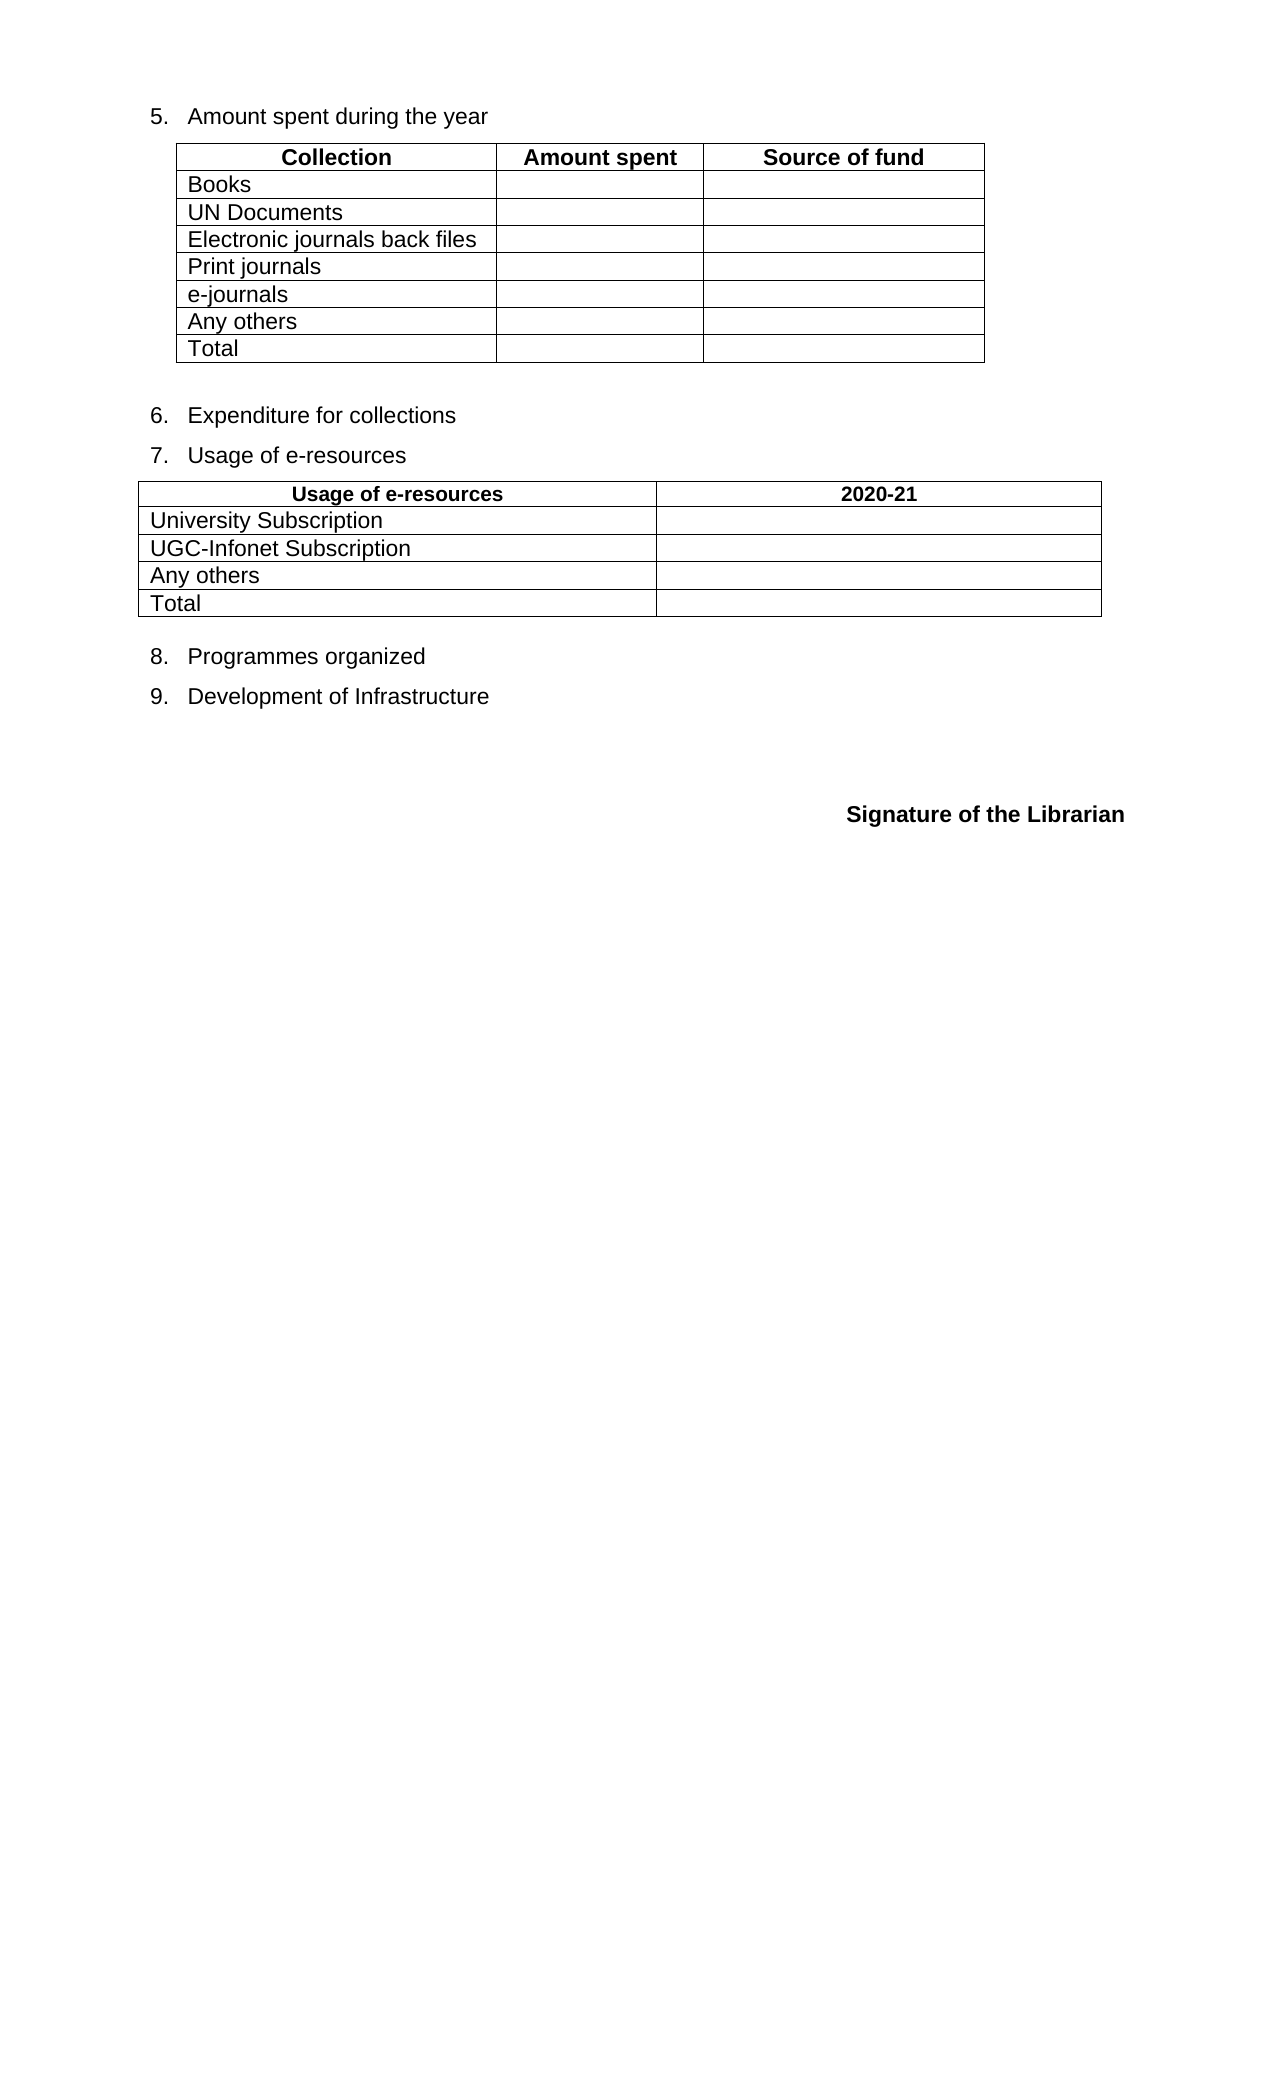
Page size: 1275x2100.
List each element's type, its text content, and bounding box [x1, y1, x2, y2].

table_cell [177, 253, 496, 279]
list Development of Infrastructure [150, 683, 1125, 709]
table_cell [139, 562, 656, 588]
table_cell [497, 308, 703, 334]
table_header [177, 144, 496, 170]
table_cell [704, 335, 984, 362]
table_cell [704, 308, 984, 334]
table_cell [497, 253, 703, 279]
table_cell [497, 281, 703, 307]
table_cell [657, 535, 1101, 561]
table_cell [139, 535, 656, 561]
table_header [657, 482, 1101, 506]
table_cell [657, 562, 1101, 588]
list Usage of e-resources [150, 442, 1125, 468]
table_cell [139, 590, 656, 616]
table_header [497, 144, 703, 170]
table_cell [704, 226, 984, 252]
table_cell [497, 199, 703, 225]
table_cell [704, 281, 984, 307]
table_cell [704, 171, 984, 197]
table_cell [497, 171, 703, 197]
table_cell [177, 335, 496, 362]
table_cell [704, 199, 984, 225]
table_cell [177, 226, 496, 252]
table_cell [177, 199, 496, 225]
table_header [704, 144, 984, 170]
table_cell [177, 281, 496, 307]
text Signature of the Librarian [150, 801, 1125, 827]
list Expenditure for collections [150, 402, 1125, 429]
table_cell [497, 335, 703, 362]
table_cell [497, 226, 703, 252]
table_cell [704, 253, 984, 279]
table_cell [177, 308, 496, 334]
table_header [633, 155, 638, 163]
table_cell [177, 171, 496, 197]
list Programmes organized [150, 643, 1125, 669]
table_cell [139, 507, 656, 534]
list Amount spent during the year [150, 103, 1125, 129]
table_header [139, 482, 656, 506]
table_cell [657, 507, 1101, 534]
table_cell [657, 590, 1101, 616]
